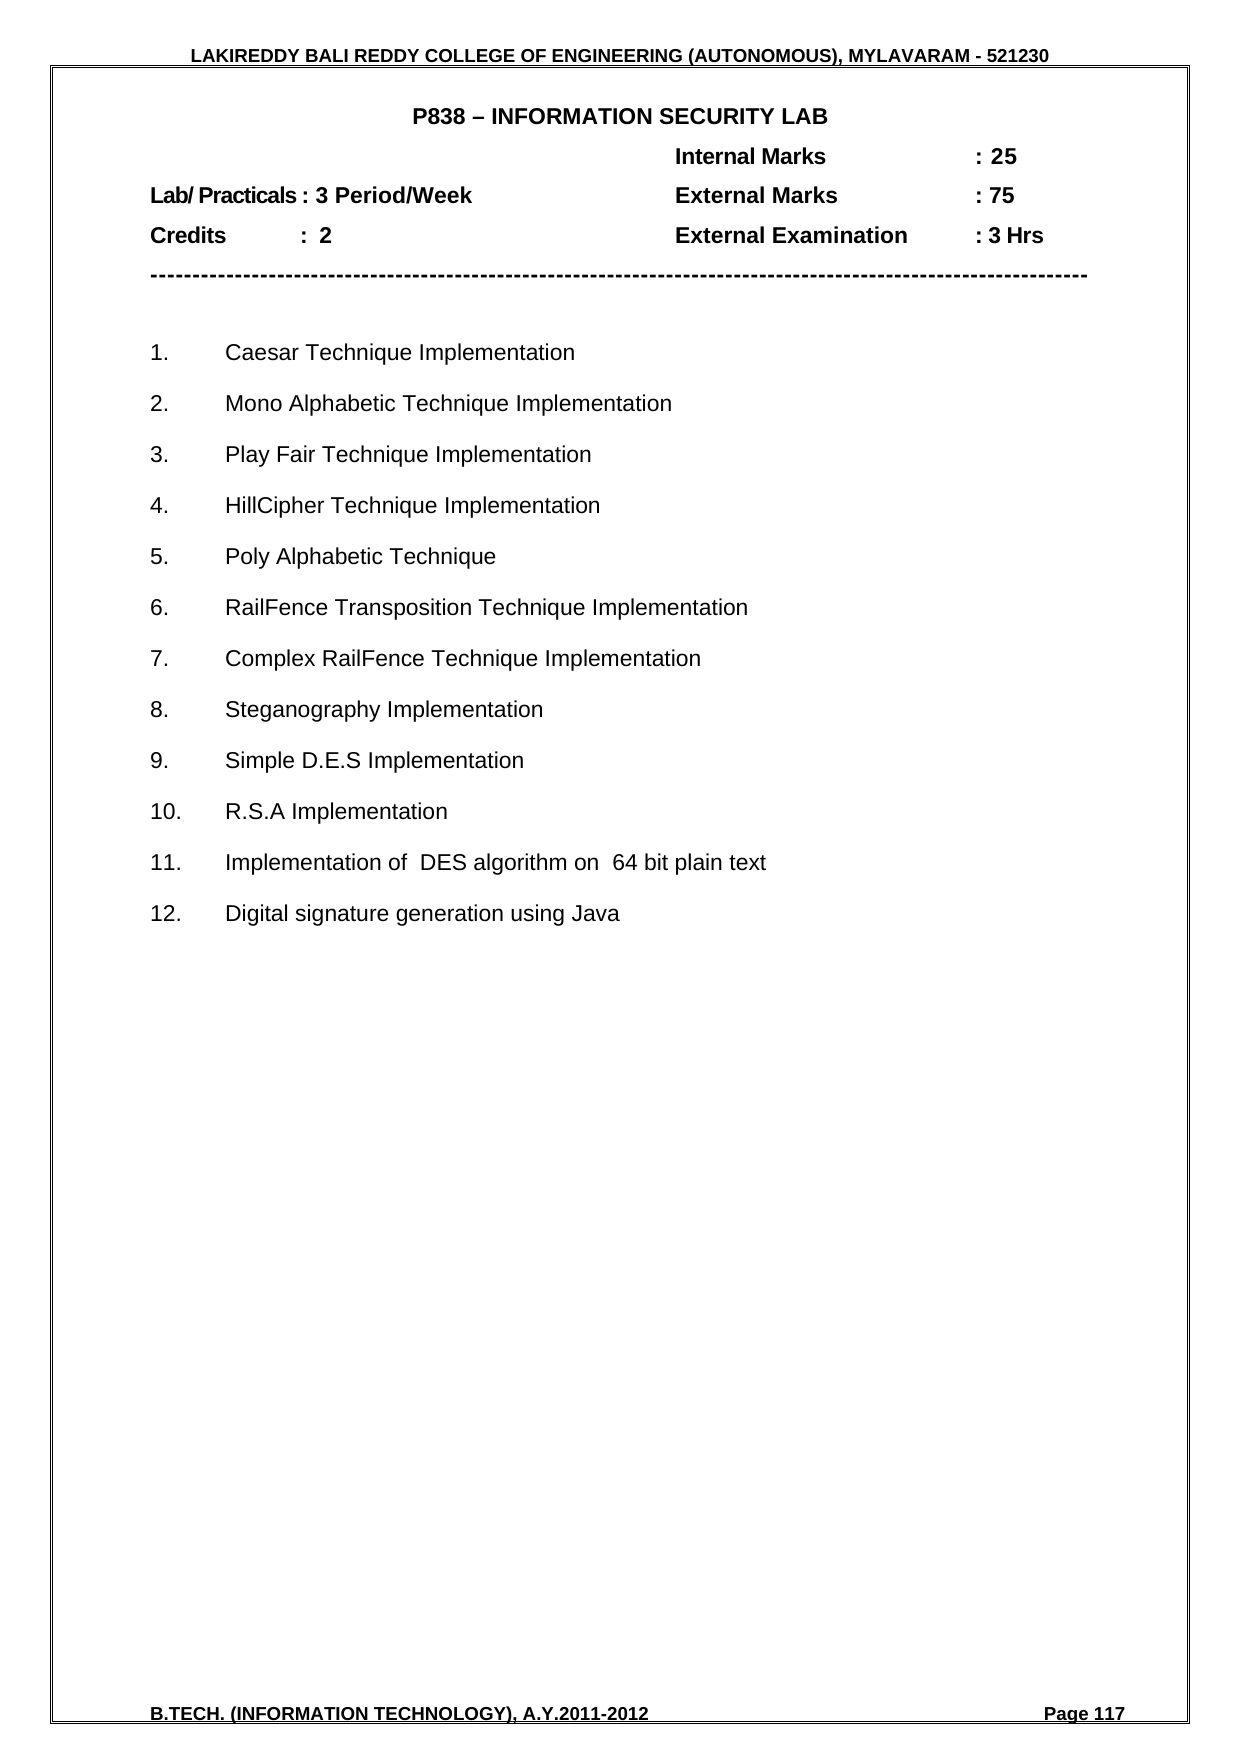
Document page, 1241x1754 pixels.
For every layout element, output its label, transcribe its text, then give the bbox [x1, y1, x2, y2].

text Lab/ Practicals : 3 Period/Week External Marks : 75 [150, 182, 1090, 208]
text Credits : 2 External Examination : 3 Hrs [150, 222, 1090, 248]
text --------------------------------------------------------------------------------------------------------------- [150, 261, 1090, 287]
text 11. Implementation of DES algorithm on 64 bit plain text [150, 849, 1090, 875]
text 1. Caesar Technique Implementation [150, 338, 1090, 365]
text P838 – INFORMATION SECURITY LAB [150, 103, 1090, 129]
text 7. Complex RailFence Technique Implementation [150, 645, 1090, 671]
text 4. HillCipher Technique Implementation [150, 492, 1090, 518]
text 8. Steganography Implementation [150, 696, 1090, 722]
text 6. RailFence Transposition Technique Implementation [150, 594, 1090, 620]
text 3. Play Fair Technique Implementation [150, 441, 1090, 467]
text Internal Marks : 25 [150, 143, 1090, 169]
text 2. Mono Alphabetic Technique Implementation [150, 389, 1090, 416]
text 12. Digital signature generation using Java [150, 900, 1090, 926]
text 9. Simple D.E.S Implementation [150, 747, 1090, 773]
text 5. Poly Alphabetic Technique [150, 543, 1090, 569]
text 10. R.S.A Implementation [150, 798, 1090, 824]
